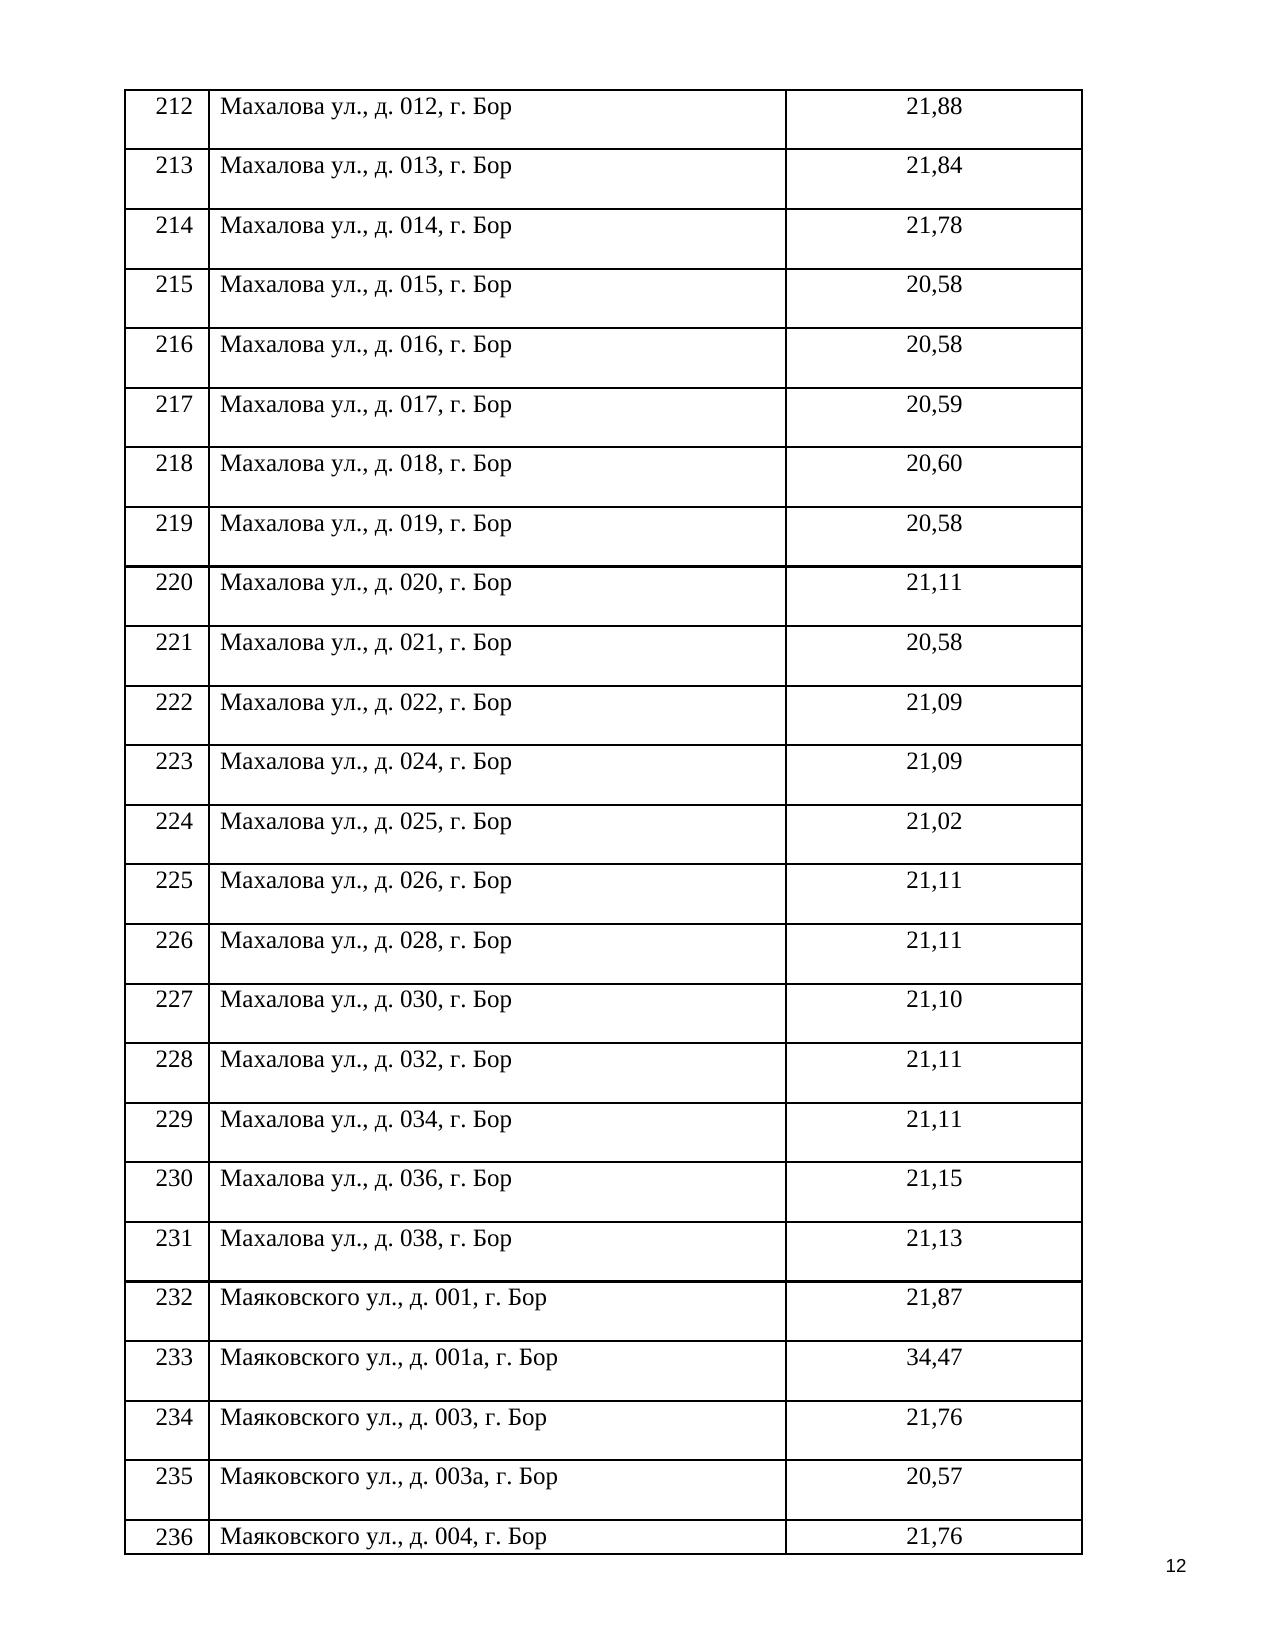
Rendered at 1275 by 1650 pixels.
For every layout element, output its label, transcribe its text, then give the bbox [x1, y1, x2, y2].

table_cell Махалова ул., д. 026, г. Бор [210, 865, 785, 923]
table_cell [126, 1521, 208, 1552]
table_cell Махалова ул., д. 020, г. Бор [210, 568, 785, 625]
table_cell [126, 1163, 208, 1221]
table_cell Махалова ул., д. 022, г. Бор [210, 687, 785, 744]
table_cell 21,78 [787, 210, 1081, 267]
table_cell [126, 270, 208, 327]
table_cell [126, 508, 208, 565]
table_cell [126, 1223, 208, 1280]
table_cell 20,58 [787, 627, 1081, 684]
table_cell Маяковского ул., д. 003, г. Бор [210, 1402, 785, 1459]
table_cell [126, 1461, 208, 1519]
table_cell 21,15 [787, 1163, 1081, 1221]
table_cell Махалова ул., д. 032, г. Бор [210, 1044, 785, 1102]
table_cell [126, 448, 208, 506]
table_cell Махалова ул., д. 017, г. Бор [210, 389, 785, 446]
table_cell [126, 1402, 208, 1459]
table_cell 21,13 [787, 1223, 1081, 1280]
table_cell 21,76 [787, 1521, 1081, 1552]
table_cell Махалова ул., д. 028, г. Бор [210, 925, 785, 982]
table_cell [126, 150, 208, 208]
table_cell [126, 806, 208, 863]
table_cell 21,88 [787, 91, 1081, 148]
table_cell [126, 687, 208, 744]
table_cell [126, 91, 208, 148]
table_cell Махалова ул., д. 012, г. Бор [210, 91, 785, 148]
table_cell [126, 985, 208, 1042]
table_cell 21,02 [787, 806, 1081, 863]
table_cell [210, 1521, 785, 1552]
table_cell 21,87 [787, 1283, 1081, 1340]
table_cell Махалова ул., д. 016, г. Бор [210, 329, 785, 387]
table_cell [126, 389, 208, 446]
table_cell [126, 1342, 208, 1399]
table_cell Махалова ул., д. 034, г. Бор [210, 1104, 785, 1161]
table_cell [126, 1044, 208, 1102]
table_cell [126, 568, 208, 625]
table_cell [126, 627, 208, 684]
table_cell Махалова ул., д. 013, г. Бор [210, 150, 785, 208]
table_cell Махалова ул., д. 038, г. Бор [210, 1223, 785, 1280]
table_cell 20,60 [787, 448, 1081, 506]
table_cell 20,57 [787, 1461, 1081, 1519]
table_cell 21,84 [787, 150, 1081, 208]
table_cell Маяковского ул., д. 001, г. Бор [210, 1283, 785, 1340]
table_cell 21,11 [787, 865, 1081, 923]
table_cell Махалова ул., д. 030, г. Бор [210, 985, 785, 1042]
table_cell 20,58 [787, 270, 1081, 327]
table_cell 20,58 [787, 329, 1081, 387]
table_cell Махалова ул., д. 036, г. Бор [210, 1163, 785, 1221]
table_cell 20,59 [787, 389, 1081, 446]
table_cell Маяковского ул., д. 003а, г. Бор [210, 1461, 785, 1519]
table_cell [126, 865, 208, 923]
table_cell 21,11 [787, 1044, 1081, 1102]
table_cell [126, 210, 208, 267]
table_cell 34,47 [787, 1342, 1081, 1399]
table_cell 21,11 [787, 925, 1081, 982]
table_cell Махалова ул., д. 021, г. Бор [210, 627, 785, 684]
table_cell 21,11 [787, 568, 1081, 625]
table_cell Махалова ул., д. 015, г. Бор [210, 270, 785, 327]
table_cell 21,09 [787, 687, 1081, 744]
table_cell Махалова ул., д. 024, г. Бор [210, 746, 785, 804]
table_cell Махалова ул., д. 018, г. Бор [210, 448, 785, 506]
table_cell [126, 1104, 208, 1161]
table_cell [126, 1283, 208, 1340]
table_cell 21,11 [787, 1104, 1081, 1161]
table_cell Маяковского ул., д. 001а, г. Бор [210, 1342, 785, 1399]
table_cell 20,58 [787, 508, 1081, 565]
table_cell 21,10 [787, 985, 1081, 1042]
table_cell [126, 746, 208, 804]
table_cell Махалова ул., д. 019, г. Бор [210, 508, 785, 565]
table_cell [126, 925, 208, 982]
table_cell 21,76 [787, 1402, 1081, 1459]
table_cell Махалова ул., д. 014, г. Бор [210, 210, 785, 267]
table_cell Махалова ул., д. 025, г. Бор [210, 806, 785, 863]
table_cell 21,09 [787, 746, 1081, 804]
table_cell [126, 329, 208, 387]
